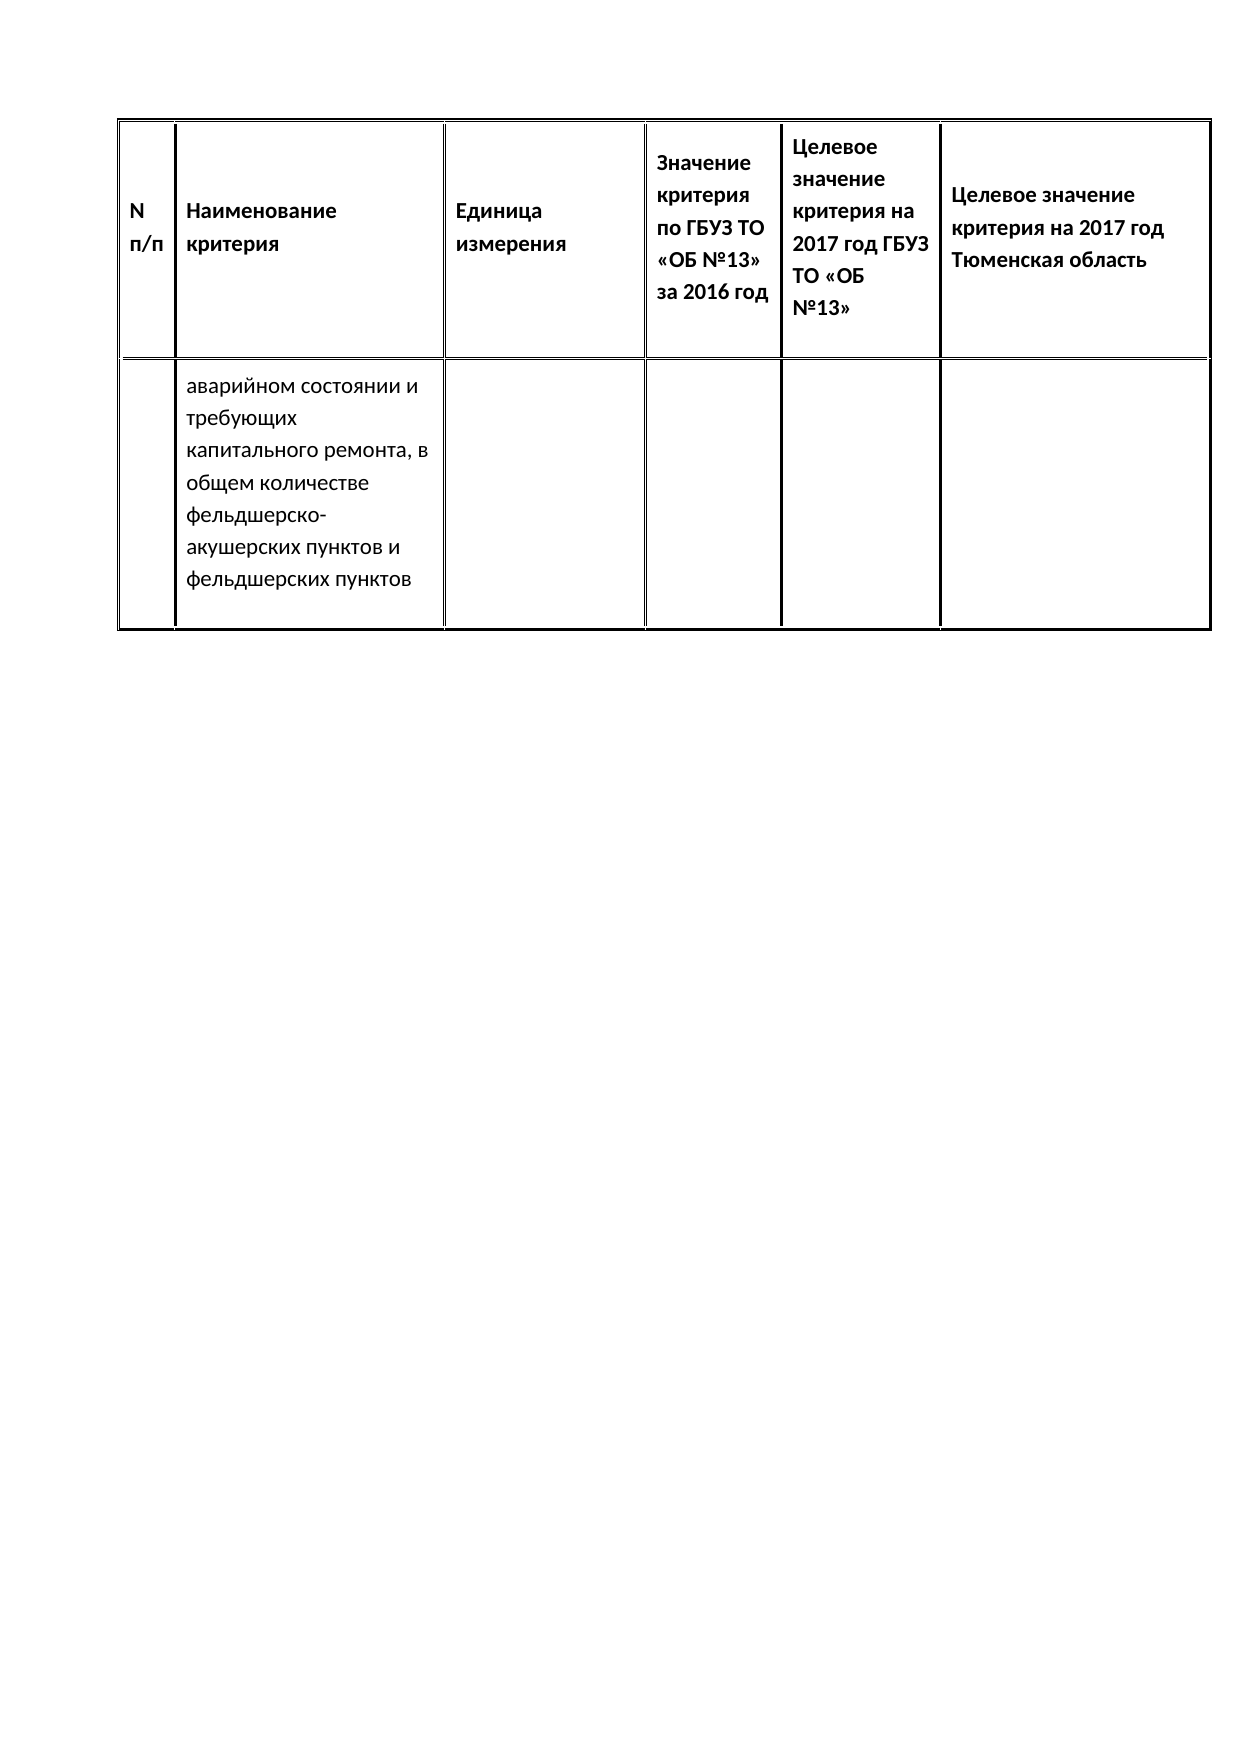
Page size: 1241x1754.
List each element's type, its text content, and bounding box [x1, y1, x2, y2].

table_cell Процент [445, 360, 646, 628]
table_header Целевое значение критерия на 2017 год Тюменская область [940, 122, 1209, 357]
table_cell Х [781, 360, 940, 628]
table_cell х [646, 360, 781, 628]
table_cell 8 [118, 357, 175, 628]
table_header Целевое значение критерия на 2017 год ГБУЗ ТО «ОБ №13» [781, 122, 940, 357]
table_header Единица измерения [445, 122, 646, 357]
table_header N п/п [120, 120, 175, 357]
table_header Наименование критерия [175, 122, 444, 357]
table_cell 15,4 [940, 357, 1211, 628]
table_header Значение критерия по ГБУЗ ТО «ОБ №13» за 2016 год [646, 122, 781, 357]
